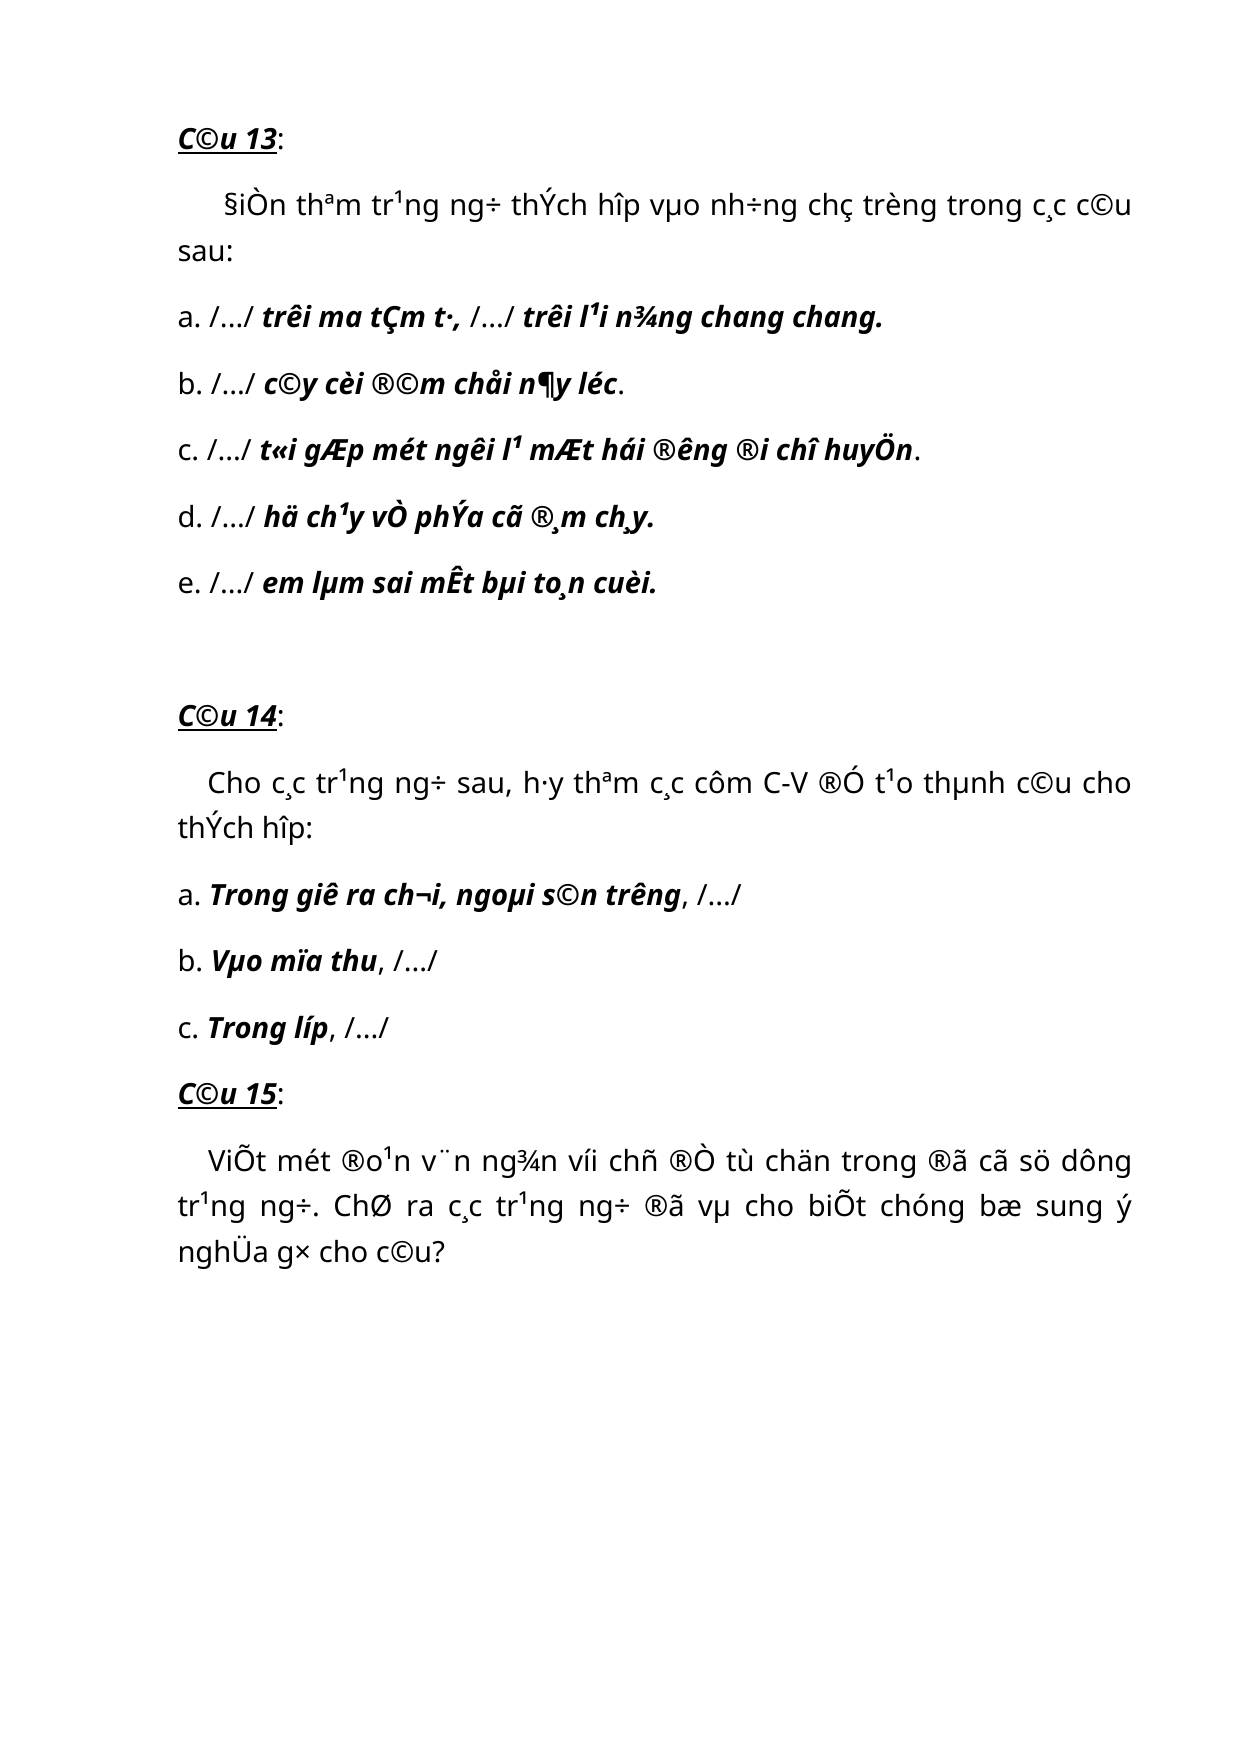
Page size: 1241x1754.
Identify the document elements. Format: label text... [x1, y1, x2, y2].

text c. /.../ t«i gÆp mét ng­êi l¹ mÆt hái ®­êng ®i chî huyÖn. [177, 429, 1134, 469]
text e. /.../ em lµm sai mÊt bµi to¸n cuèi. [177, 562, 1134, 602]
text C©u 15: [177, 1073, 1134, 1113]
text §iÒn thªm tr¹ng ng÷ thÝch hîp vµo nh÷ng chç trèng trong c¸c c©u sau: [177, 184, 1134, 270]
text d. /.../ hä ch¹y vÒ phÝa cã ®¸m ch¸y. [177, 496, 1134, 536]
text a. /.../ trêi m­a tÇm t·, /.../ trêi l¹i n¾ng chang chang. [177, 297, 1134, 336]
text C©u 14: [177, 695, 1134, 735]
text c. Trong líp, /.../ [177, 1007, 1134, 1047]
text C©u 13: [177, 118, 1134, 158]
text ViÕt mét ®o¹n v¨n ng¾n víi chñ ®Ò tù chän trong ®ã cã sö dông tr¹ng ng÷. ChØ ra c¸c tr¹ng ng÷ ®ã vµ cho biÕt chóng bæ sung ý nghÜa g× cho c©u? [177, 1140, 1134, 1271]
text b. Vµo mïa thu, /.../ [177, 940, 1134, 980]
text b. /.../ c©y cèi ®©m chåi n¶y léc. [177, 363, 1134, 403]
text a. Trong giê ra ch¬i, ngoµi s©n tr­êng, /.../ [177, 874, 1134, 914]
text Cho c¸c tr¹ng ng÷ sau, h·y thªm c¸c côm C-V ®Ó t¹o thµnh c©u cho thÝch hîp: [177, 762, 1134, 847]
